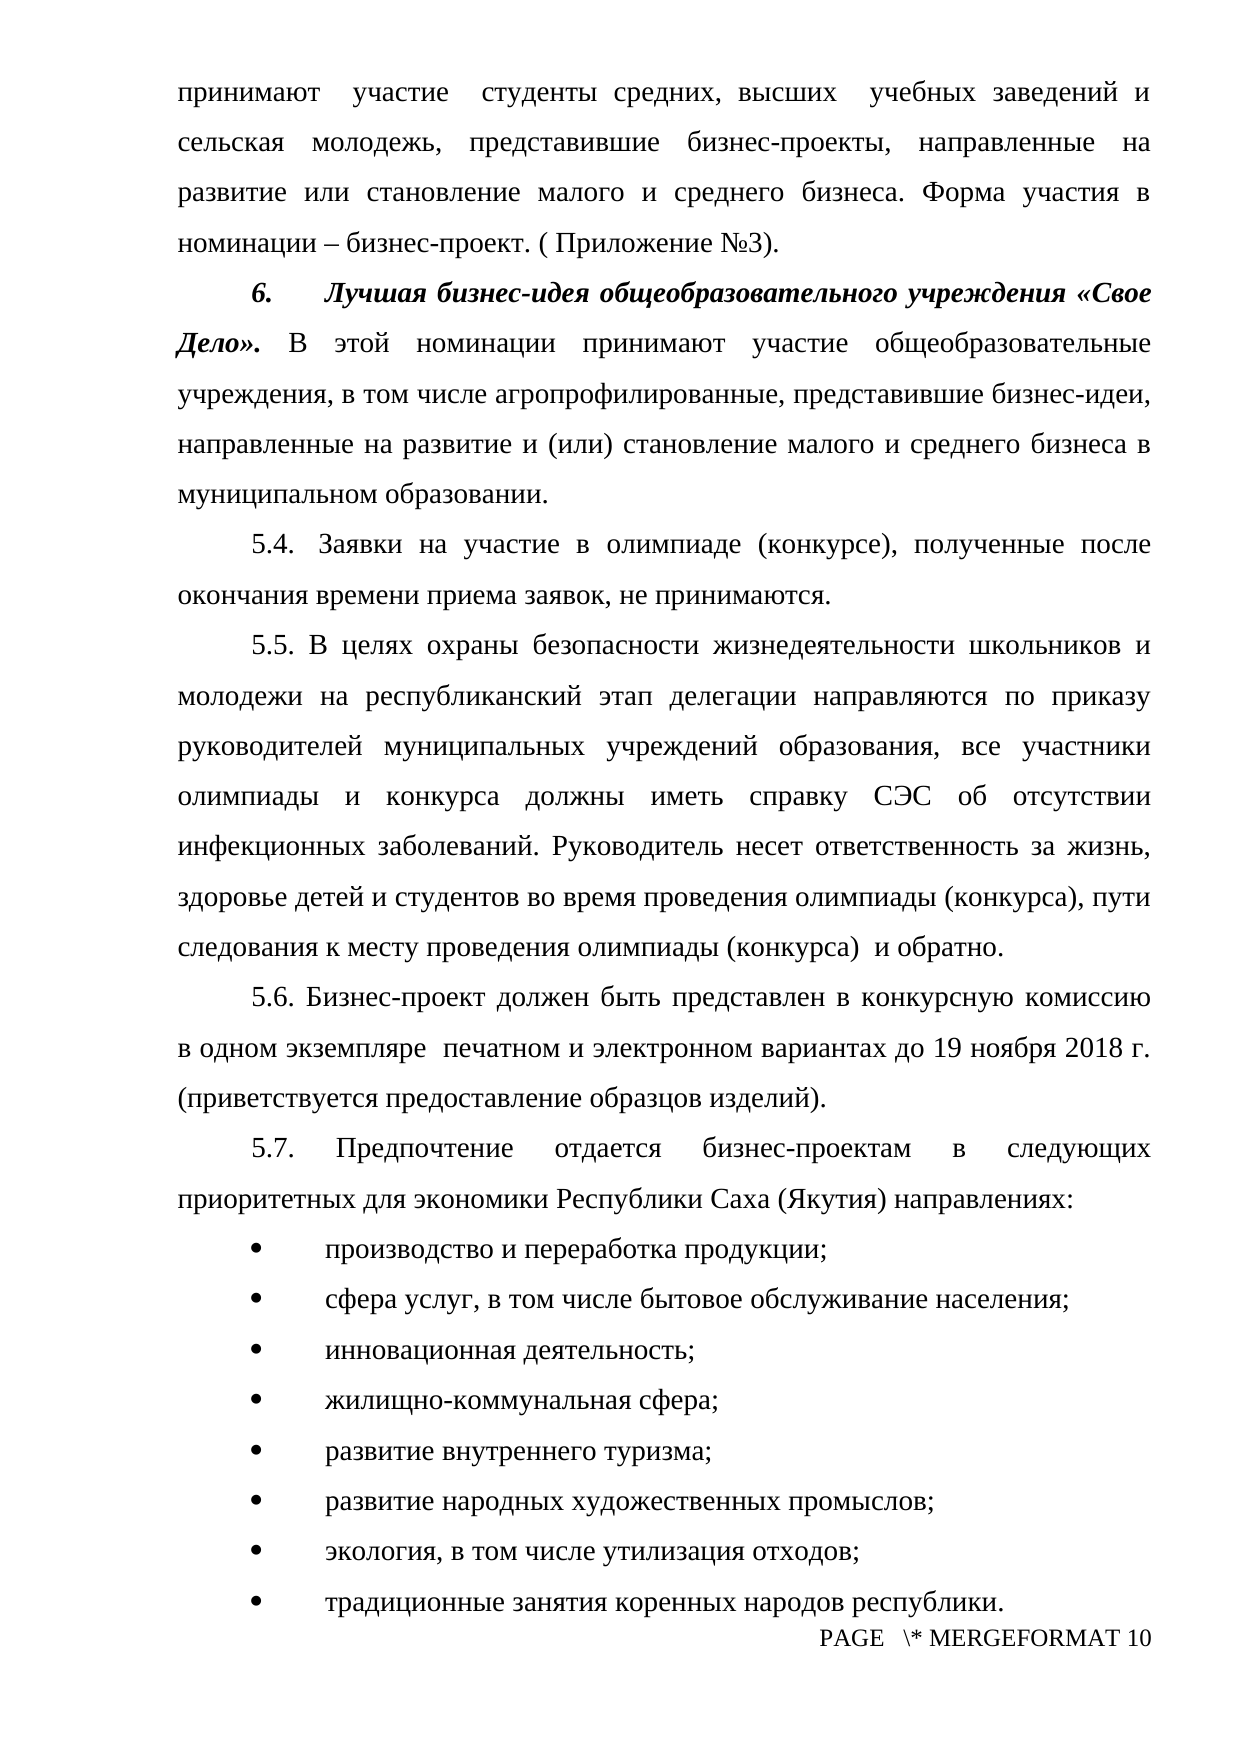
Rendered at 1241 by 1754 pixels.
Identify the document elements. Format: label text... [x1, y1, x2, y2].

list экология, в том числе утилизация отходов; [177, 1533, 1152, 1567]
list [177, 74, 1152, 258]
list инновационная деятельность; [177, 1332, 1152, 1366]
text 5.7. Предпочтение отдается бизнес-проектам в следующих приоритетных для экономики Республики Саха (Якутия) направлениях: [177, 1130, 1152, 1214]
text 5.6. Бизнес-проект должен быть представлен в конкурсную комиссию в одном экземпляре печатном и электронном вариантах до 19 ноября 2018 г. (приветствуется предоставление образцов изделий). [177, 979, 1152, 1114]
list традиционные занятия коренных народов республики. [177, 1584, 1152, 1618]
list жилищно-коммунальная сфера; [177, 1382, 1152, 1416]
list развитие внутреннего туризма; [177, 1433, 1152, 1466]
text 5.4. Заявки на участие в олимпиаде (конкурсе), полученные после окончания времени приема заявок, не принимаются. [177, 527, 1152, 611]
text 5.5. В целях охраны безопасности жизнедеятельности школьников и молодежи на республиканский этап делегации направляются по приказу руководителей муниципальных учреждений образования, все участники олимпиады и конкурса должны иметь справку СЭС об отсутствии инфекционных заболеваний. Руководитель несет ответственность за жизнь, здоровье детей и студентов во время проведения олимпиады (конкурса), пути следования к месту проведения олимпиады (конкурса) и обратно. [177, 627, 1152, 963]
list сфера услуг, в том числе бытовое обслуживание населения; [177, 1281, 1152, 1315]
list Лучшая бизнес-идея общеобразовательного учреждения «Cвое Дело». В этой номинации принимают участие общеобразовательные учреждения, в том числе агропрофилированные, представившие бизнес-идеи, направленные на развитие и (или) становление малого и среднего бизнеса в муниципальном образовании. [177, 275, 1152, 510]
list развитие народных художественных промыслов; [177, 1483, 1152, 1517]
list производство и переработка продукции; [177, 1231, 1152, 1265]
